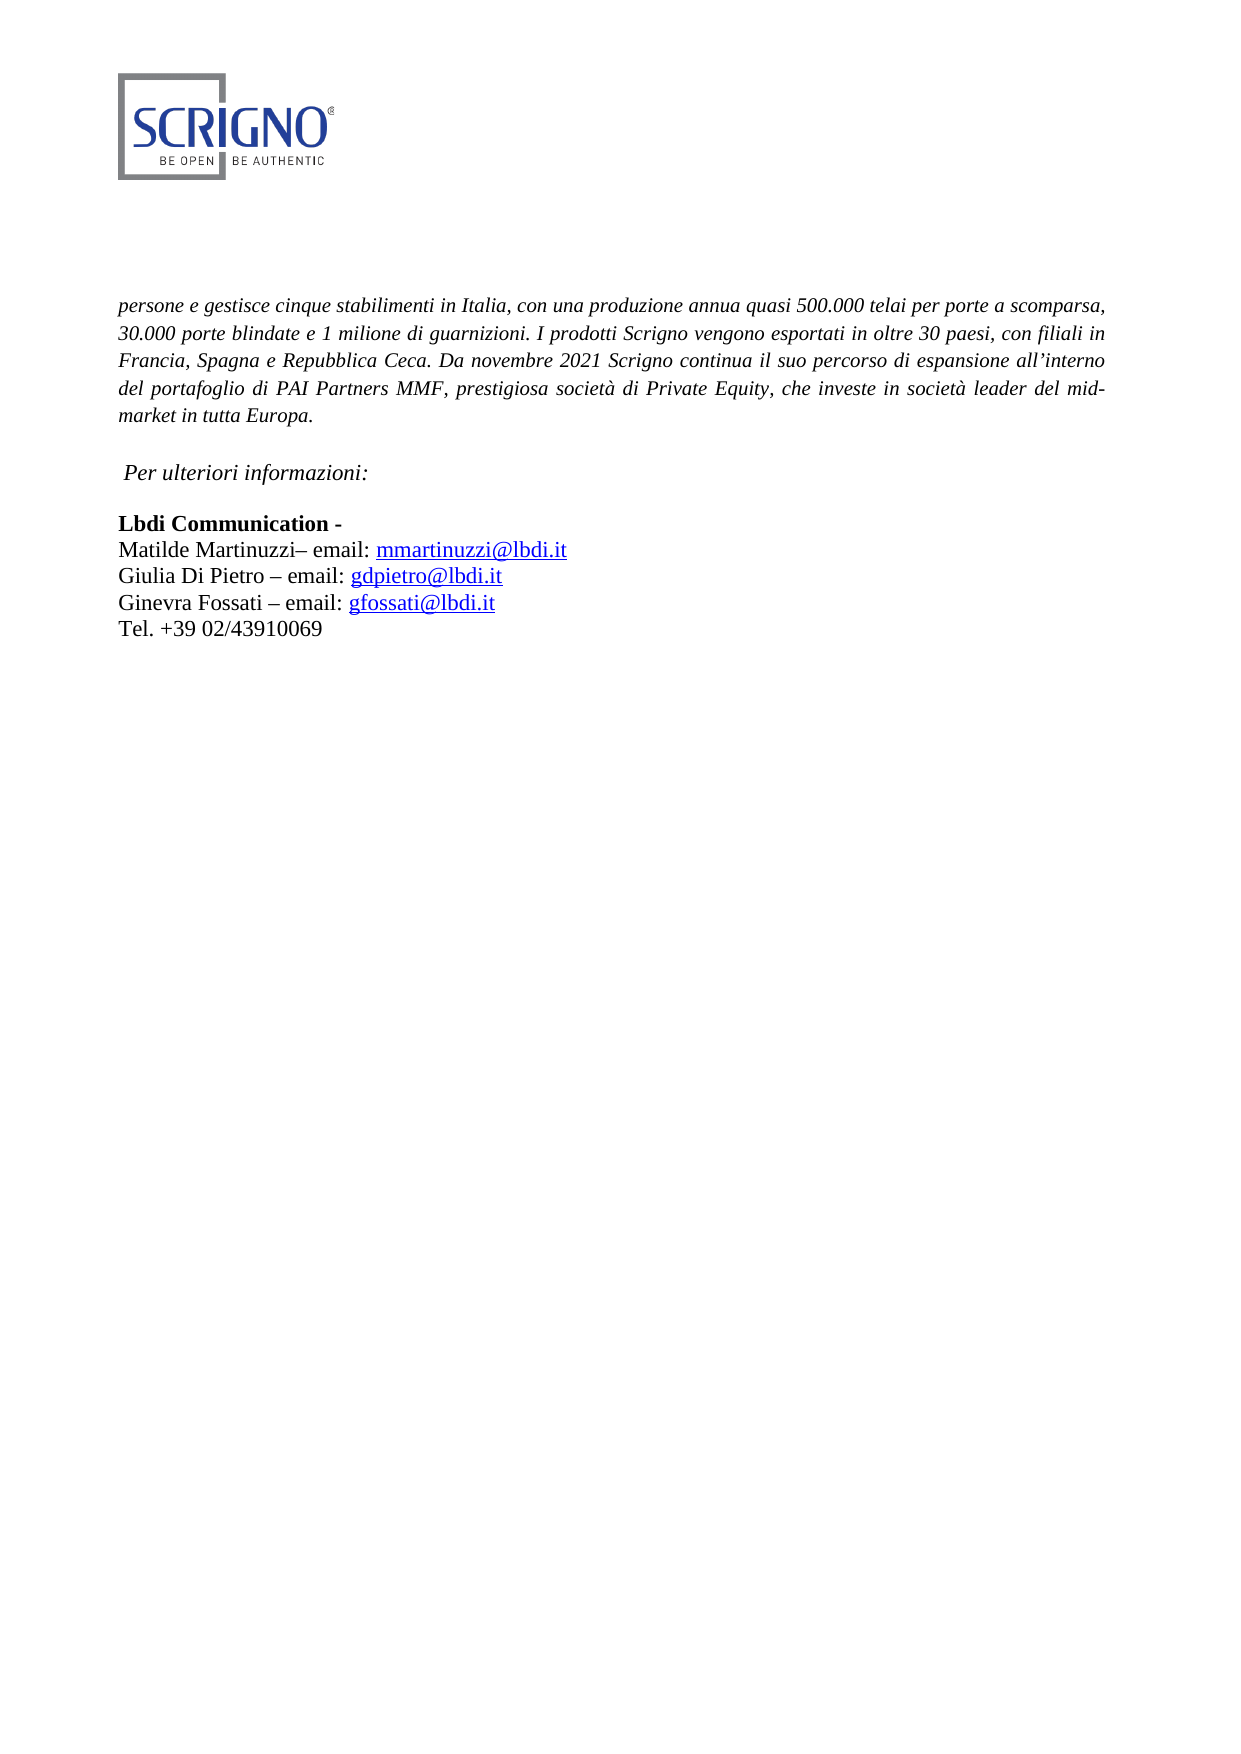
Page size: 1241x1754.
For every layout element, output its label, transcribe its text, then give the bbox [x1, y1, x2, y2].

text Ginevra Fossati – email: gfossati@lbdi.it [118, 589, 1107, 615]
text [118, 293, 1107, 427]
text Per ulteriori informazioni: [118, 459, 1107, 485]
text Lbdi Communication - [118, 510, 1107, 536]
text Matilde Martinuzzi– email: mmartinuzzi@lbdi.it [118, 536, 1107, 562]
text Giulia Di Pietro – email: gdpietro@lbdi.it [118, 562, 1107, 589]
text Tel. +39 02/43910069 [118, 615, 1107, 641]
